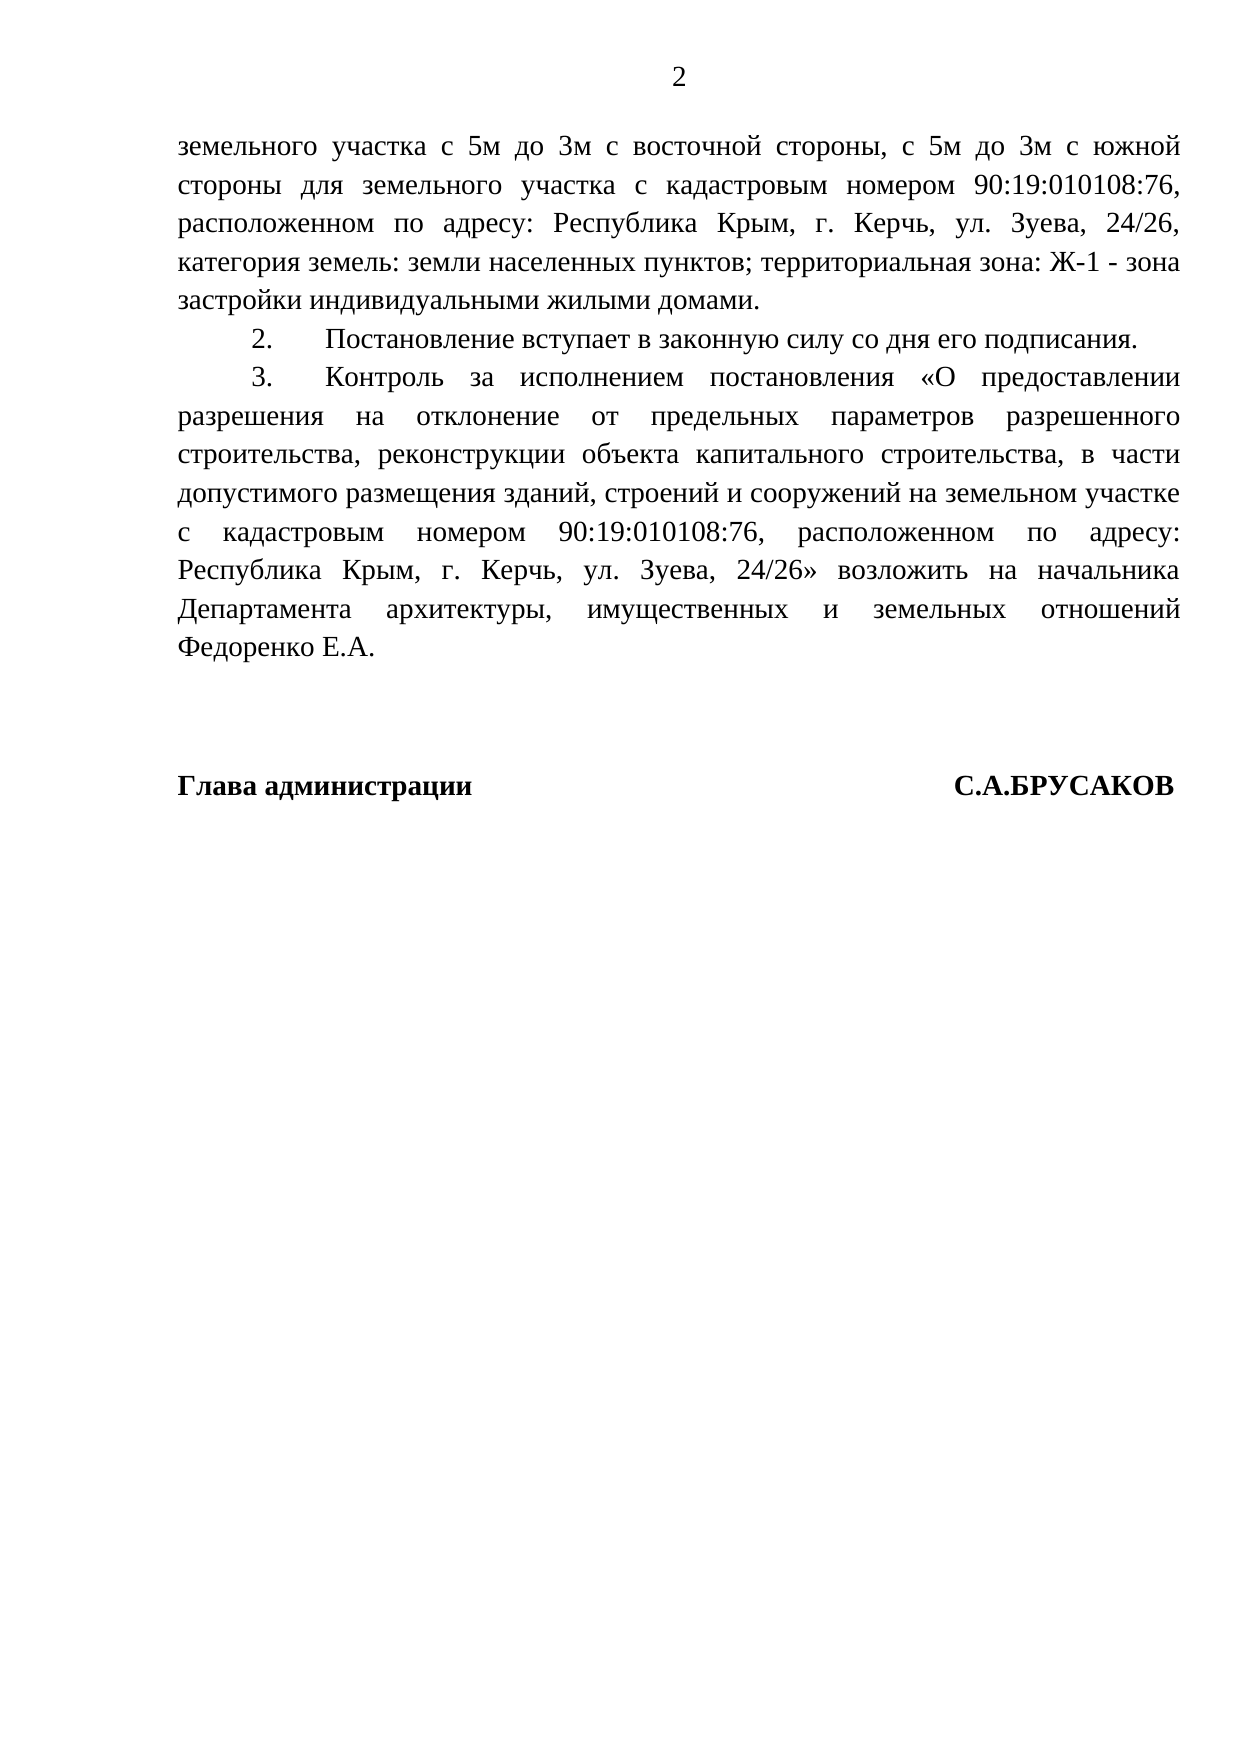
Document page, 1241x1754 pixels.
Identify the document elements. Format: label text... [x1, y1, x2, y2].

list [177, 128, 1181, 316]
list Постановление вступает в законную силу со дня его подписания. [177, 321, 1181, 354]
text Глава администрации С.А.БРУСАКОВ [177, 768, 1181, 802]
list Контроль за исполнением постановления «О предоставлении разрешения на отклонение от предельных параметров разрешенного строительства, реконструкции объекта капитального строительства, в части допустимого размещения зданий, строений и сооружений на земельном участке с кадастровым номером 90:19:010108:76, расположенном по адресу: Республика Крым, г. Керчь, ул. Зуева, 24/26» возложить на начальника Департамента архитектуры, имущественных и земельных отношений Федоренко Е.А. [177, 359, 1181, 663]
